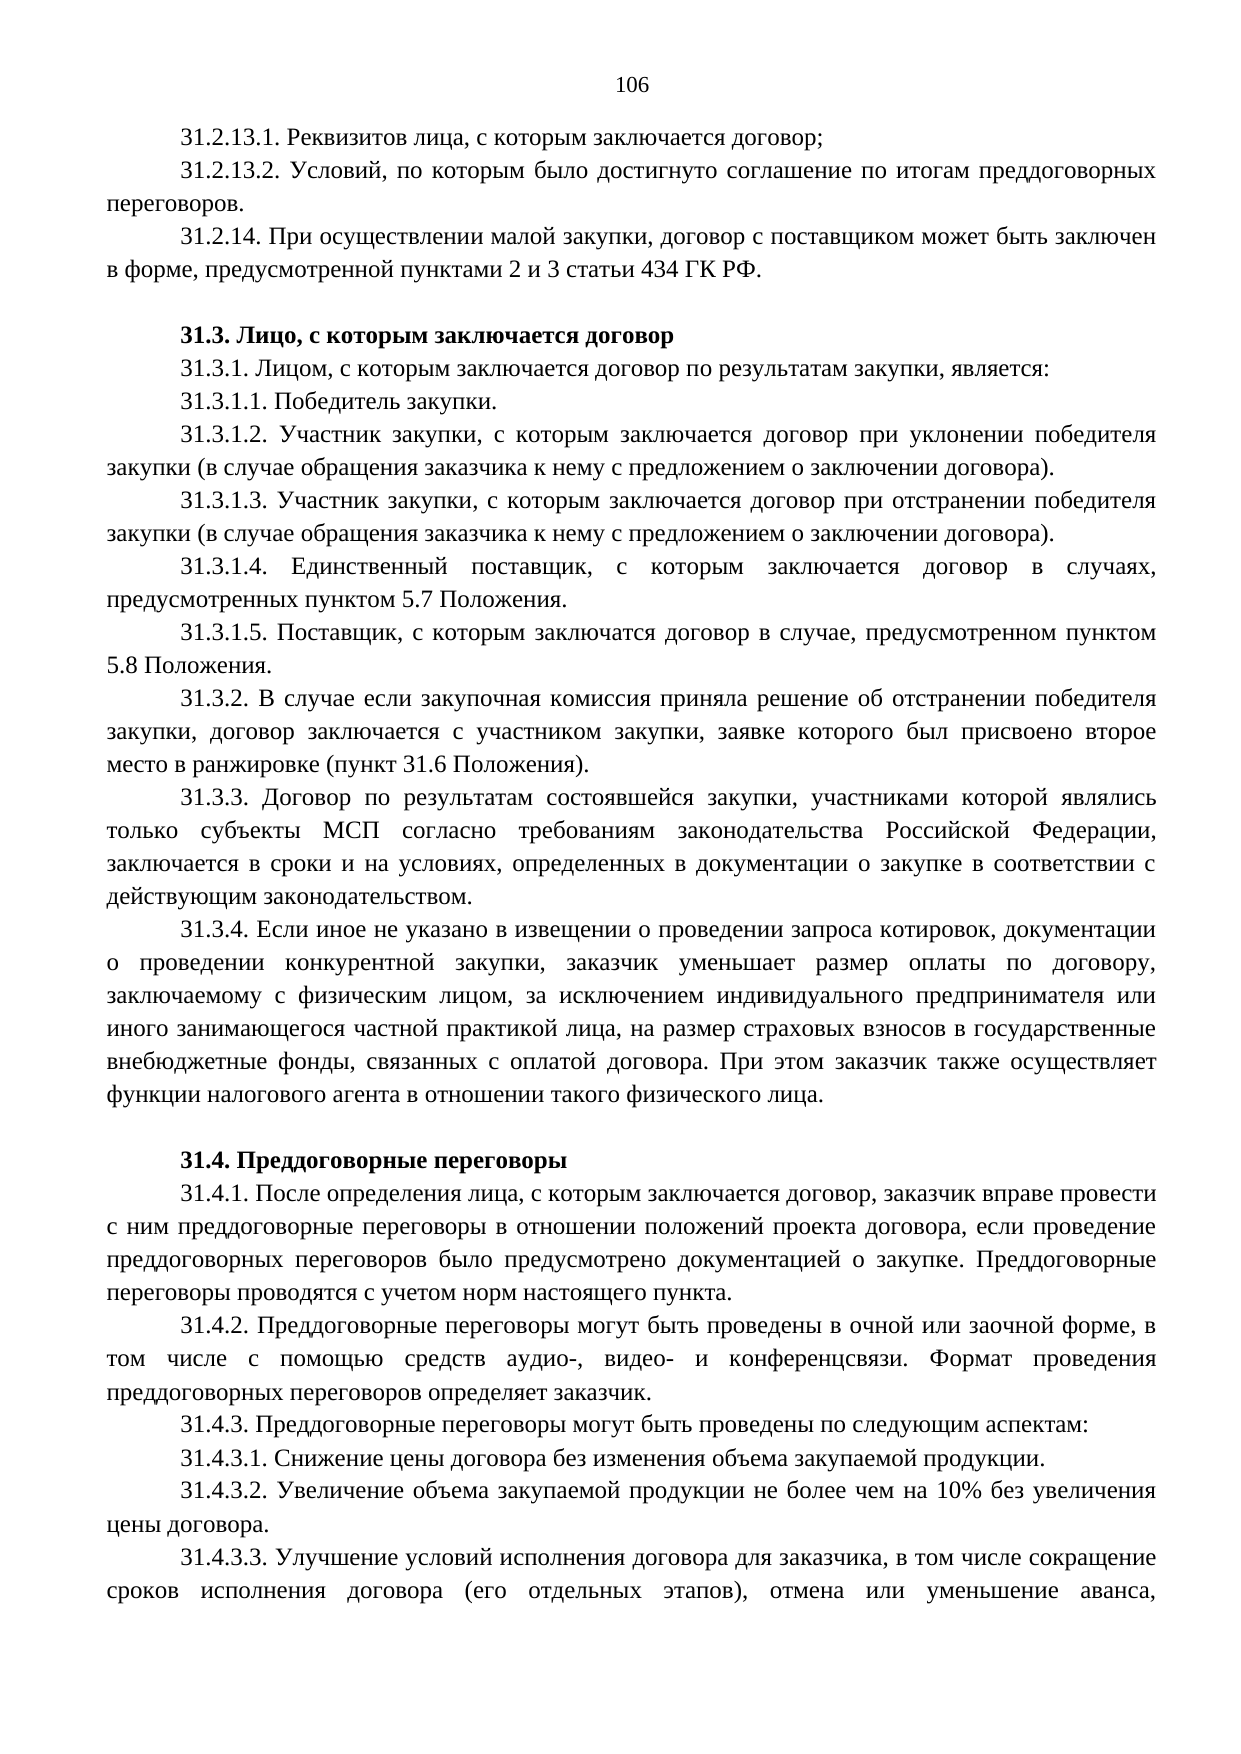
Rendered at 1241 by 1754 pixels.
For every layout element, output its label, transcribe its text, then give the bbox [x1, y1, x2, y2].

text 31.4.3.1. Снижение цены договора без изменения объема закупаемой продукции. [106, 1443, 1157, 1471]
text 31.3.1.3. Участник закупки, с которым заключается договор при отстранении победителя закупки (в случае обращения заказчика к нему с предложением о заключении договора). [106, 485, 1157, 547]
text 31.3.2. В случае если закупочная комиссия приняла решение об отстранении победителя закупки, договор заключается с участником закупки, заявке которого был присвоено второе место в ранжировке (пункт 31.6 Положения). [106, 683, 1157, 778]
text 31.3.1.5. Поставщик, с которым заключатся договор в случае, предусмотренном пунктом 5.8 Положения. [106, 617, 1157, 679]
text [106, 1542, 1157, 1603]
text 31.3.4. Если иное не указано в извещении о проведении запроса котировок, документации о проведении конкурентной закупки, заказчик уменьшает размер оплаты по договору, заключаемому с физическим лицом, за исключением индивидуального предпринимателя или иного занимающегося частной практикой лица, на размер страховых взносов в государственные внебюджетные фонды, связанных с оплатой договора. При этом заказчик также осуществляет функции налогового агента в отношении такого физического лица. [106, 914, 1157, 1108]
text 31.3.1.1. Победитель закупки. [106, 386, 1157, 415]
text 31.4.2. Преддоговорные переговоры могут быть проведены в очной или заочной форме, в том числе с помощью средств аудио-, видео- и конференцсвязи. Формат проведения преддоговорных переговоров определяет заказчик. [106, 1311, 1157, 1405]
text 31.3.1. Лицом, с которым заключается договор по результатам закупки, является: [106, 353, 1157, 382]
text 31.4. Преддоговорные переговоры [106, 1145, 1157, 1174]
text 31.3.1.2. Участник закупки, с которым заключается договор при уклонении победителя закупки (в случае обращения заказчика к нему с предложением о заключении договора). [106, 419, 1157, 481]
text 31.3.3. Договор по результатам состоявшейся закупки, участниками которой являлись только субъекты МСП согласно требованиям законодательства Российской Федерации, заключается в сроки и на условиях, определенных в документации о закупке в соответствии с действующим законодательством. [106, 782, 1157, 910]
text 31.3.1.4. Единственный поставщик, с которым заключается договор в случаях, предусмотренных пунктом 5.7 Положения. [106, 551, 1157, 613]
text 31.2.13.2. Условий, по которым было достигнуто соглашение по итогам преддоговорных переговоров. [106, 155, 1157, 217]
text 31.2.13.1. Реквизитов лица, с которым заключается договор; [106, 122, 1157, 151]
text 31.4.1. После определения лица, с которым заключается договор, заказчик вправе провести с ним преддоговорные переговоры в отношении положений проекта договора, если проведение преддоговорных переговоров было предусмотрено документацией о закупке. Преддоговорные переговоры проводятся с учетом норм настоящего пункта. [106, 1178, 1157, 1306]
text 31.4.3.2. Увеличение объема закупаемой продукции не более чем на 10% без увеличения цены договора. [106, 1476, 1157, 1537]
text 31.4.3. Преддоговорные переговоры могут быть проведены по следующим аспектам: [106, 1409, 1157, 1438]
text 31.2.14. При осуществлении малой закупки, договор с поставщиком может быть заключен в форме, предусмотренной пунктами 2 и 3 статьи 434 ГК РФ. [106, 221, 1157, 283]
text 31.3. Лицо, с которым заключается договор [106, 320, 1157, 349]
